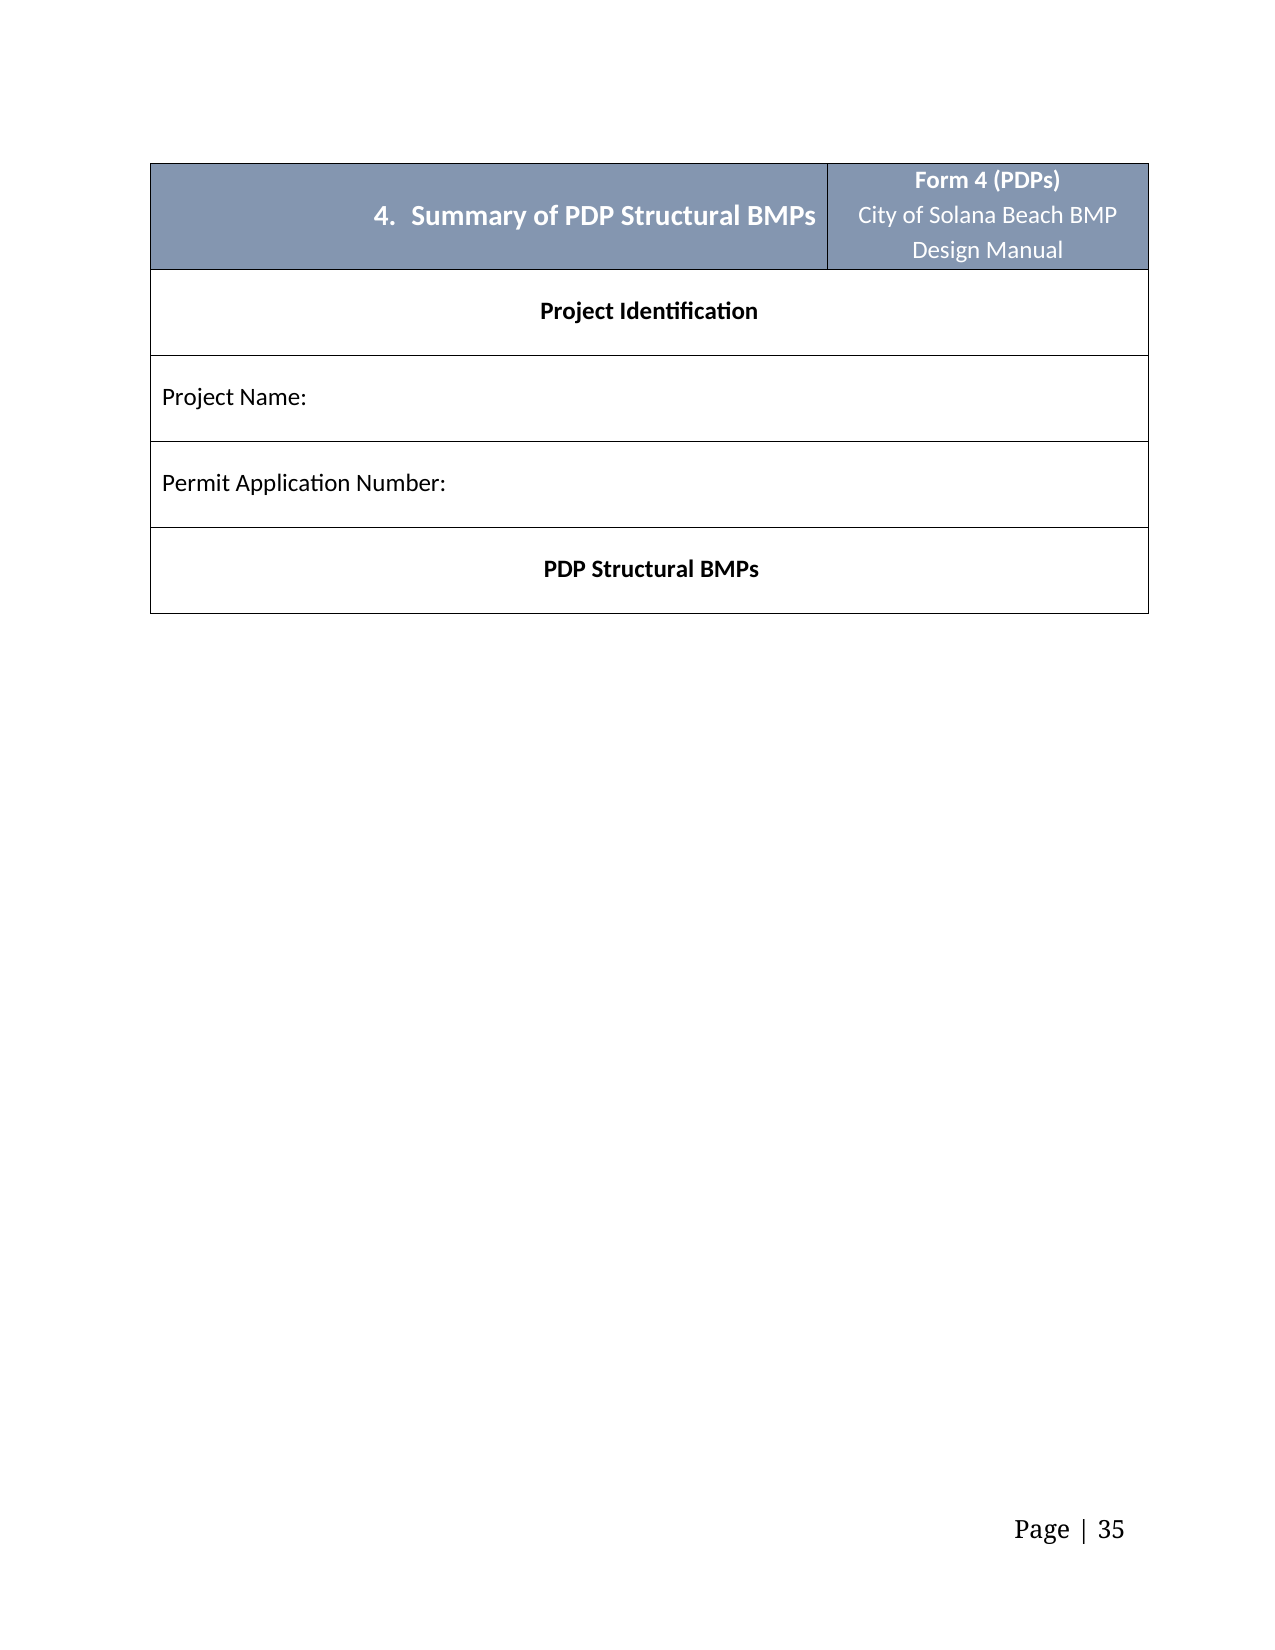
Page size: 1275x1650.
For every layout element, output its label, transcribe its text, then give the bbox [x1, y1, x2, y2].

table_header Form 4 (PDPs) City of Solana Beach BMP Design Manual [828, 164, 1148, 269]
table_cell PDP Structural BMPs [151, 528, 1148, 612]
table_cell Project Name: [151, 356, 1148, 441]
table_cell Project Identification [151, 270, 1148, 355]
table_header Summary of PDP Structural BMPs [151, 164, 827, 269]
table_cell Permit Application Number: [151, 442, 1148, 527]
